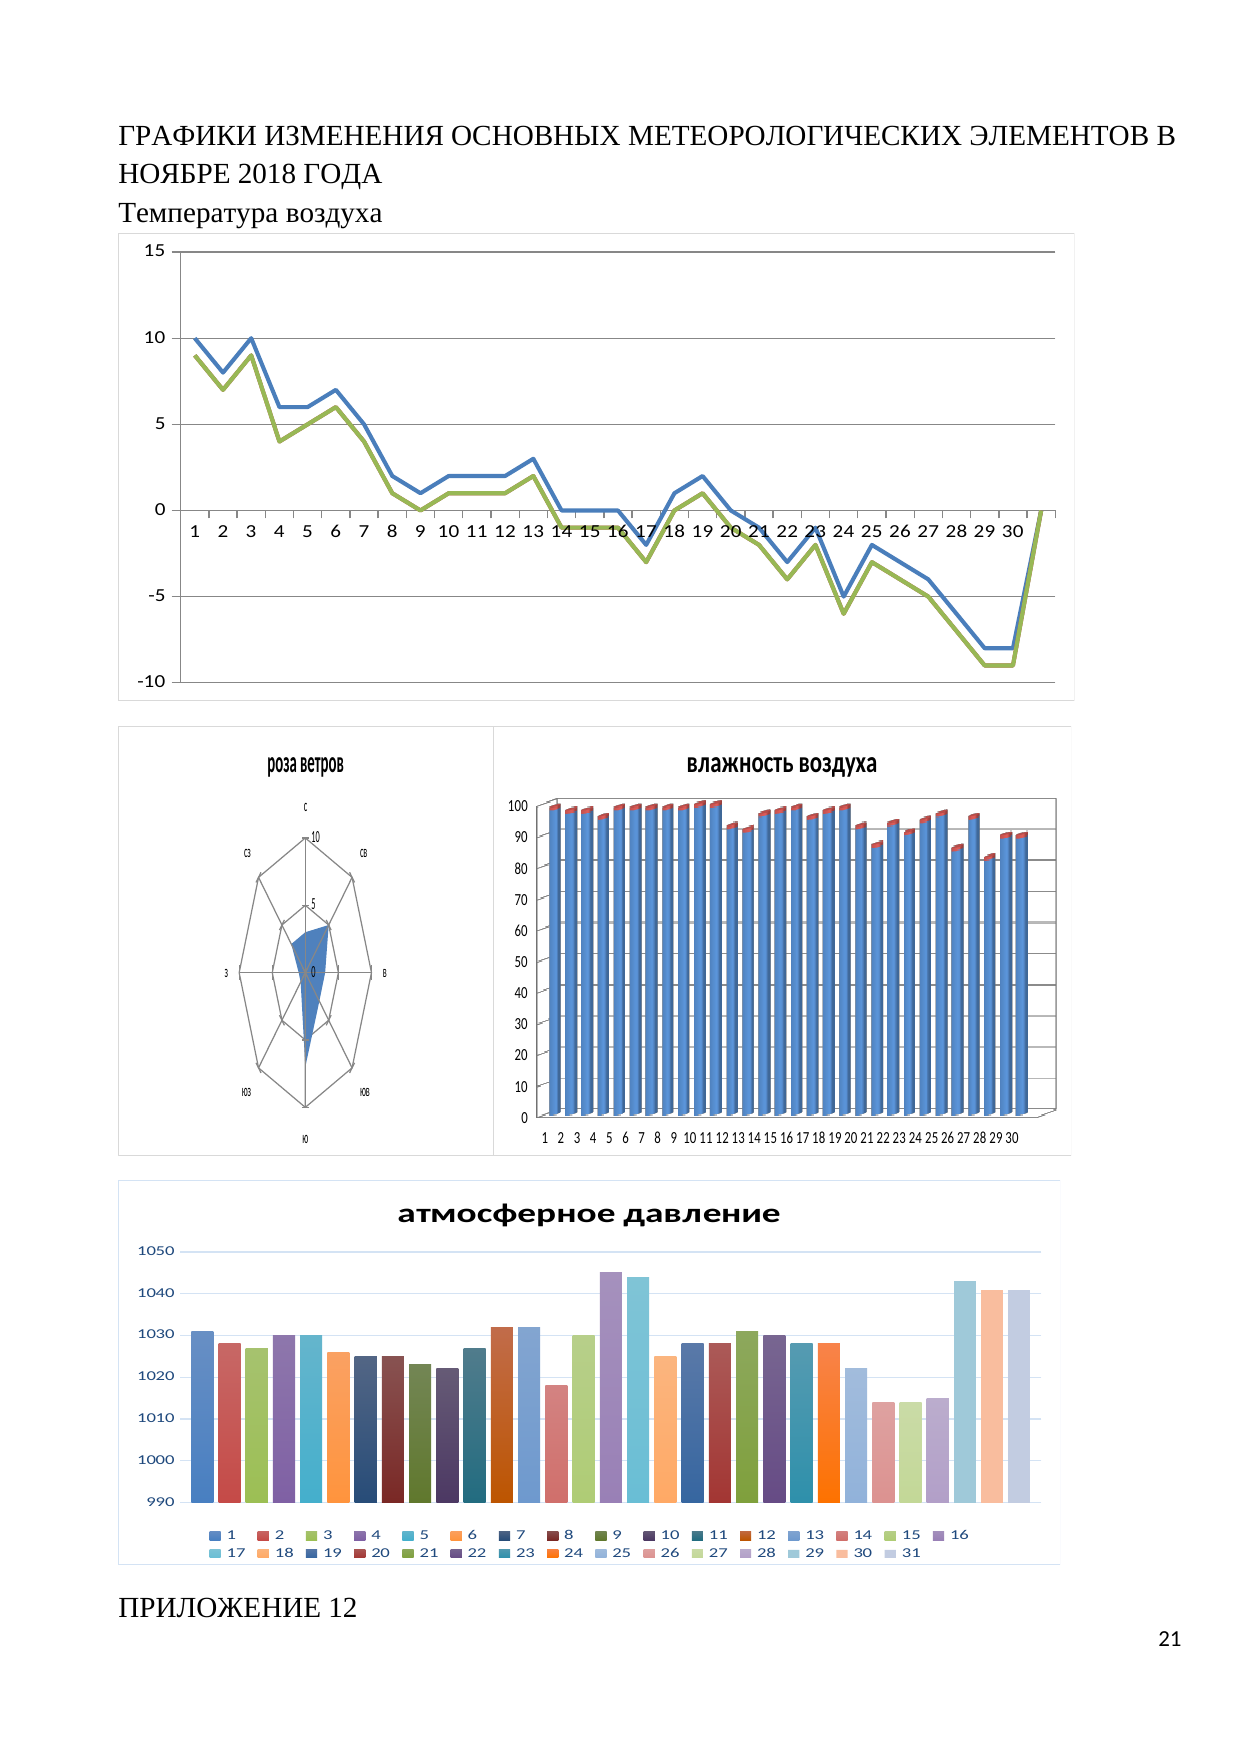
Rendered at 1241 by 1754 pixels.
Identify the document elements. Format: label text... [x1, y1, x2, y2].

text Температура воздуха [118, 195, 1181, 229]
text ГРАФИКИ ИЗМЕНЕНИЯ ОСНОВНЫХ МЕТЕОРОЛОГИЧЕСКИХ ЭЛЕМЕНТОВ В НОЯБРЕ 2018 ГОДА [118, 118, 1181, 190]
text ПРИЛОЖЕНИЕ 12 [118, 1590, 1181, 1623]
